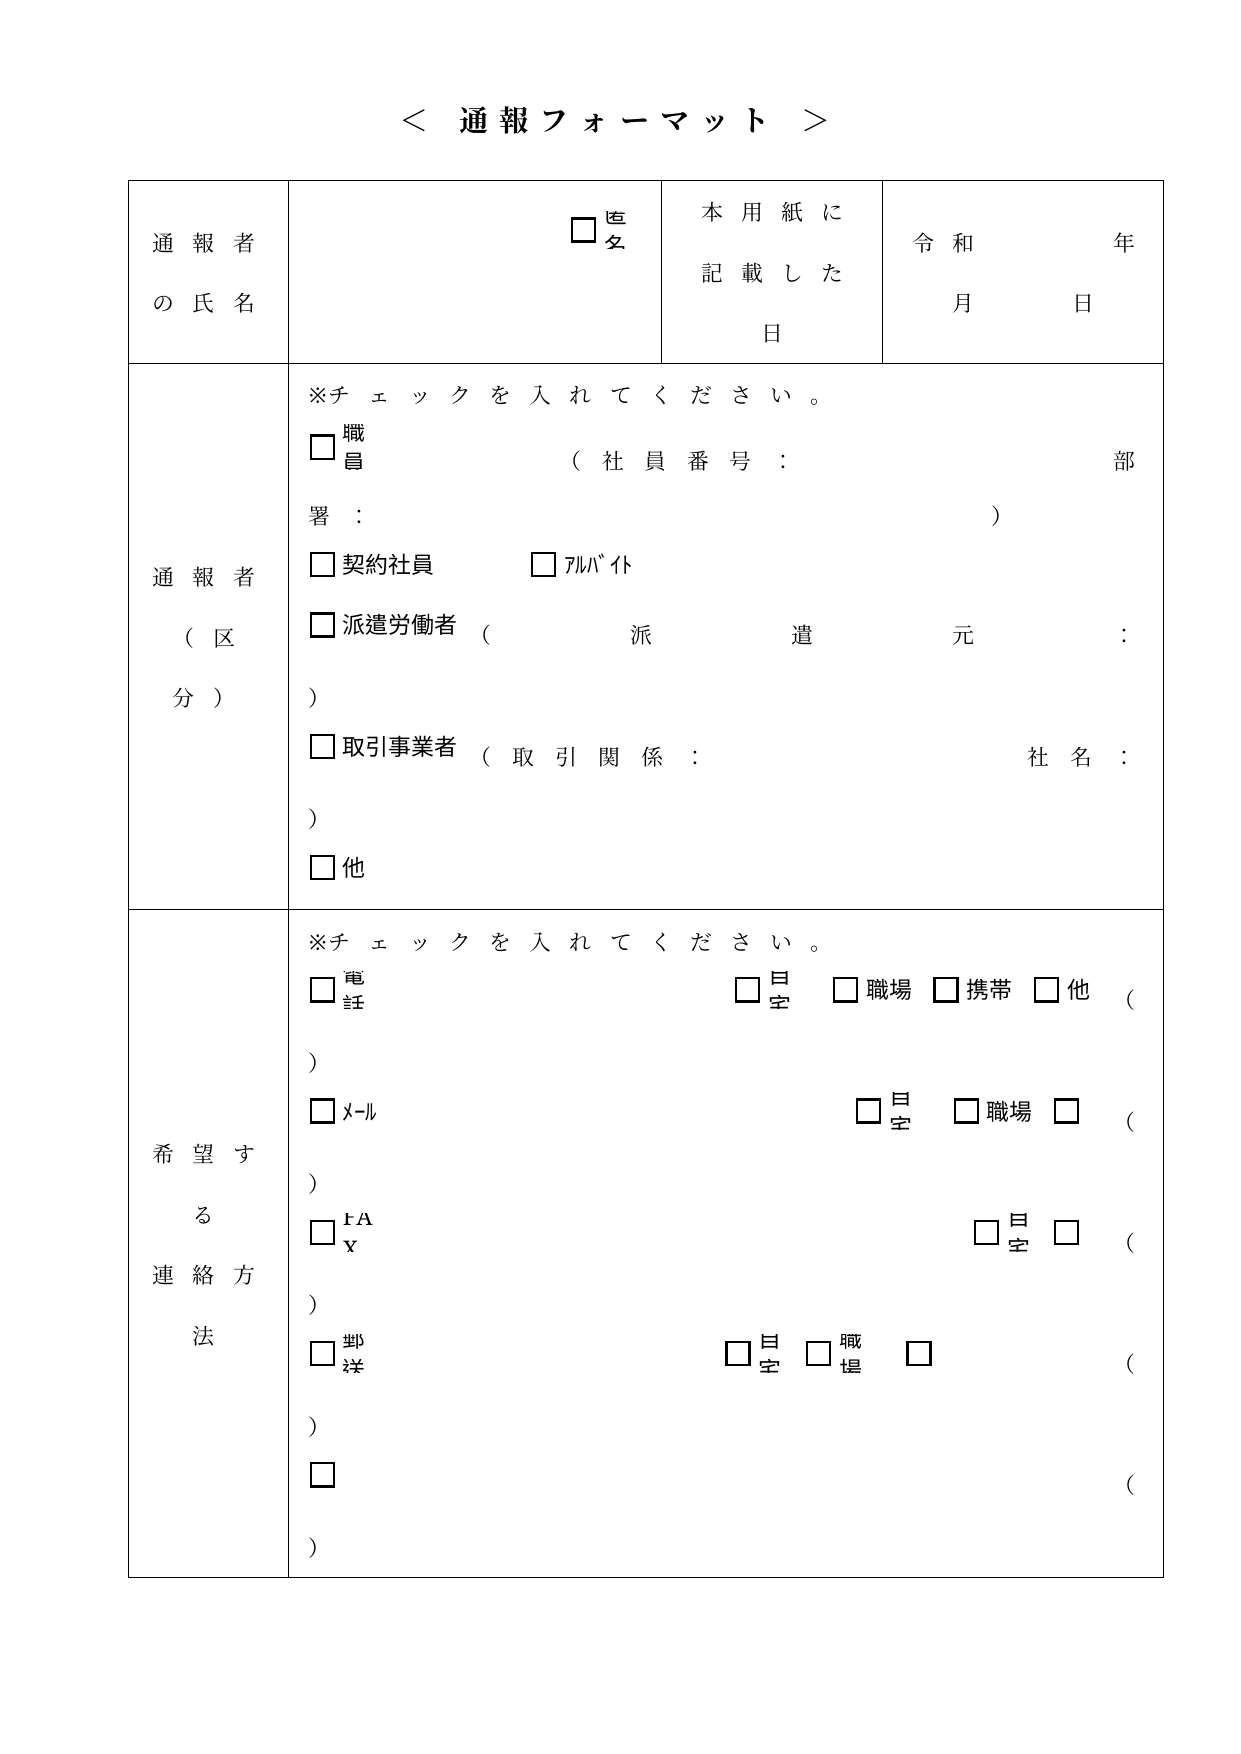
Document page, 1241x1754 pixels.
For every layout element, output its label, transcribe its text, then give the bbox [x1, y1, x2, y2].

table_cell ※チェックを入れてください。 （ ） （ ） （ ） （ ） （ ） [289, 910, 1163, 1577]
table_header 令和 年 月 日 [883, 181, 1163, 363]
text ＜ 通報フォーマット ＞ [127, 89, 1113, 149]
table_cell 希望する 連絡方法 [129, 910, 288, 1577]
table_header [289, 181, 661, 363]
table_header 本用紙に記載した日 [662, 181, 882, 363]
table_cell 通報者 （区分） [129, 364, 288, 909]
table_header 通報者の氏名 [129, 181, 288, 363]
table_cell ※チェックを入れてください。 （社員番号： 部署： ） （派遣元： ） （取引関係： 社名： ） [289, 364, 1163, 909]
